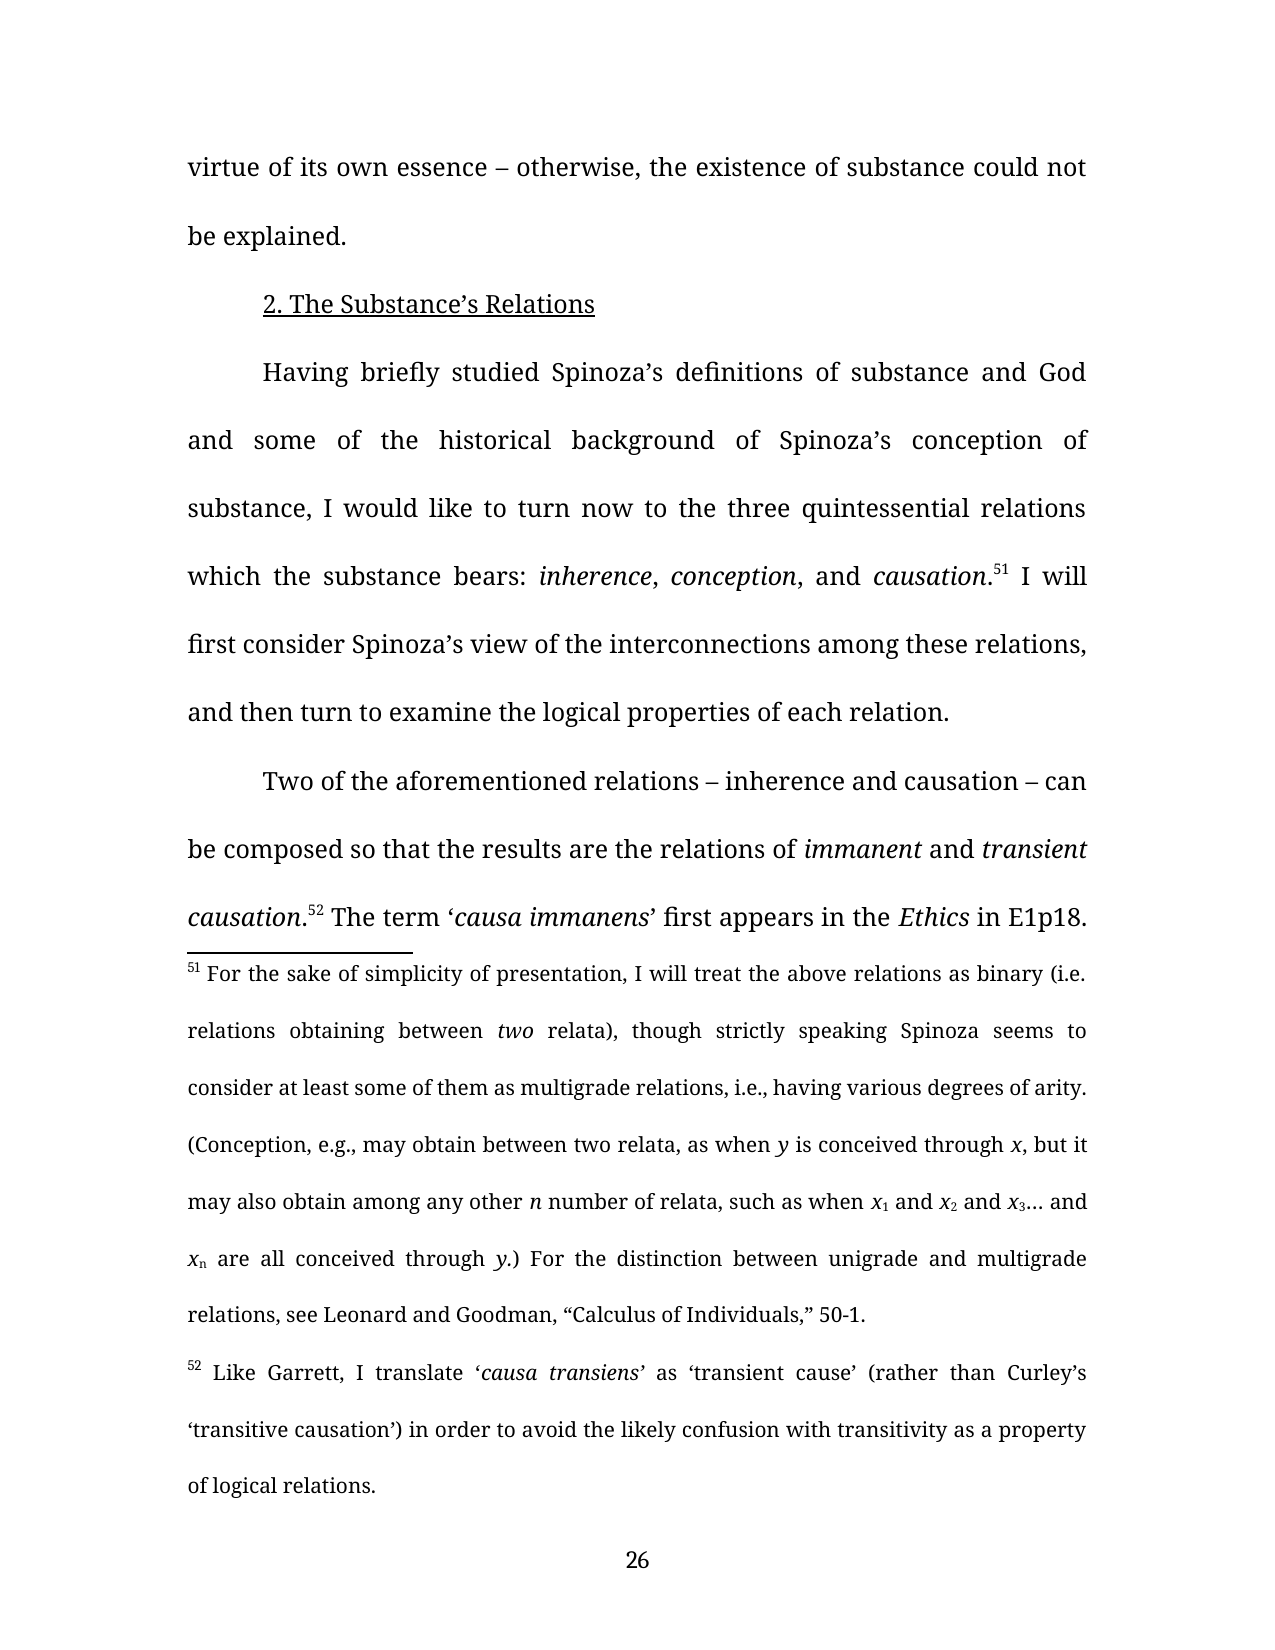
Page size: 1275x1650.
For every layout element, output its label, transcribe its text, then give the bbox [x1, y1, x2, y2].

text A cause of itself is a thing whose essence alone necessitates its existence, and which cannot be conceived as non-existing. The causal independence of substance leads Spinoza to the conclusion that substance must exist by virtue of its own essence – otherwise, the existence of substance could not be explained. [187, 150, 1087, 252]
text Two of the aforementioned relations – inherence and causation – can be composed so that the results are the relations of immanent and transient causation. The term ‘causa immanens’ first appears in the Ethics in E1p18. I cite the proposition and its demonstration in its entirety, since it tells us precisely what is an immanent cause. [187, 763, 1087, 933]
text 2. The Substance’s Relations [187, 286, 1087, 320]
text Having briefly studied Spinoza’s definitions of substance and God and some of the historical background of Spinoza’s conception of substance, I would like to turn now to the three quintessential relations which the substance bears: inherence, conception, and causation. I will first consider Spinoza’s view of the interconnections among these relations, and then turn to examine the logical properties of each relation. [187, 354, 1087, 729]
